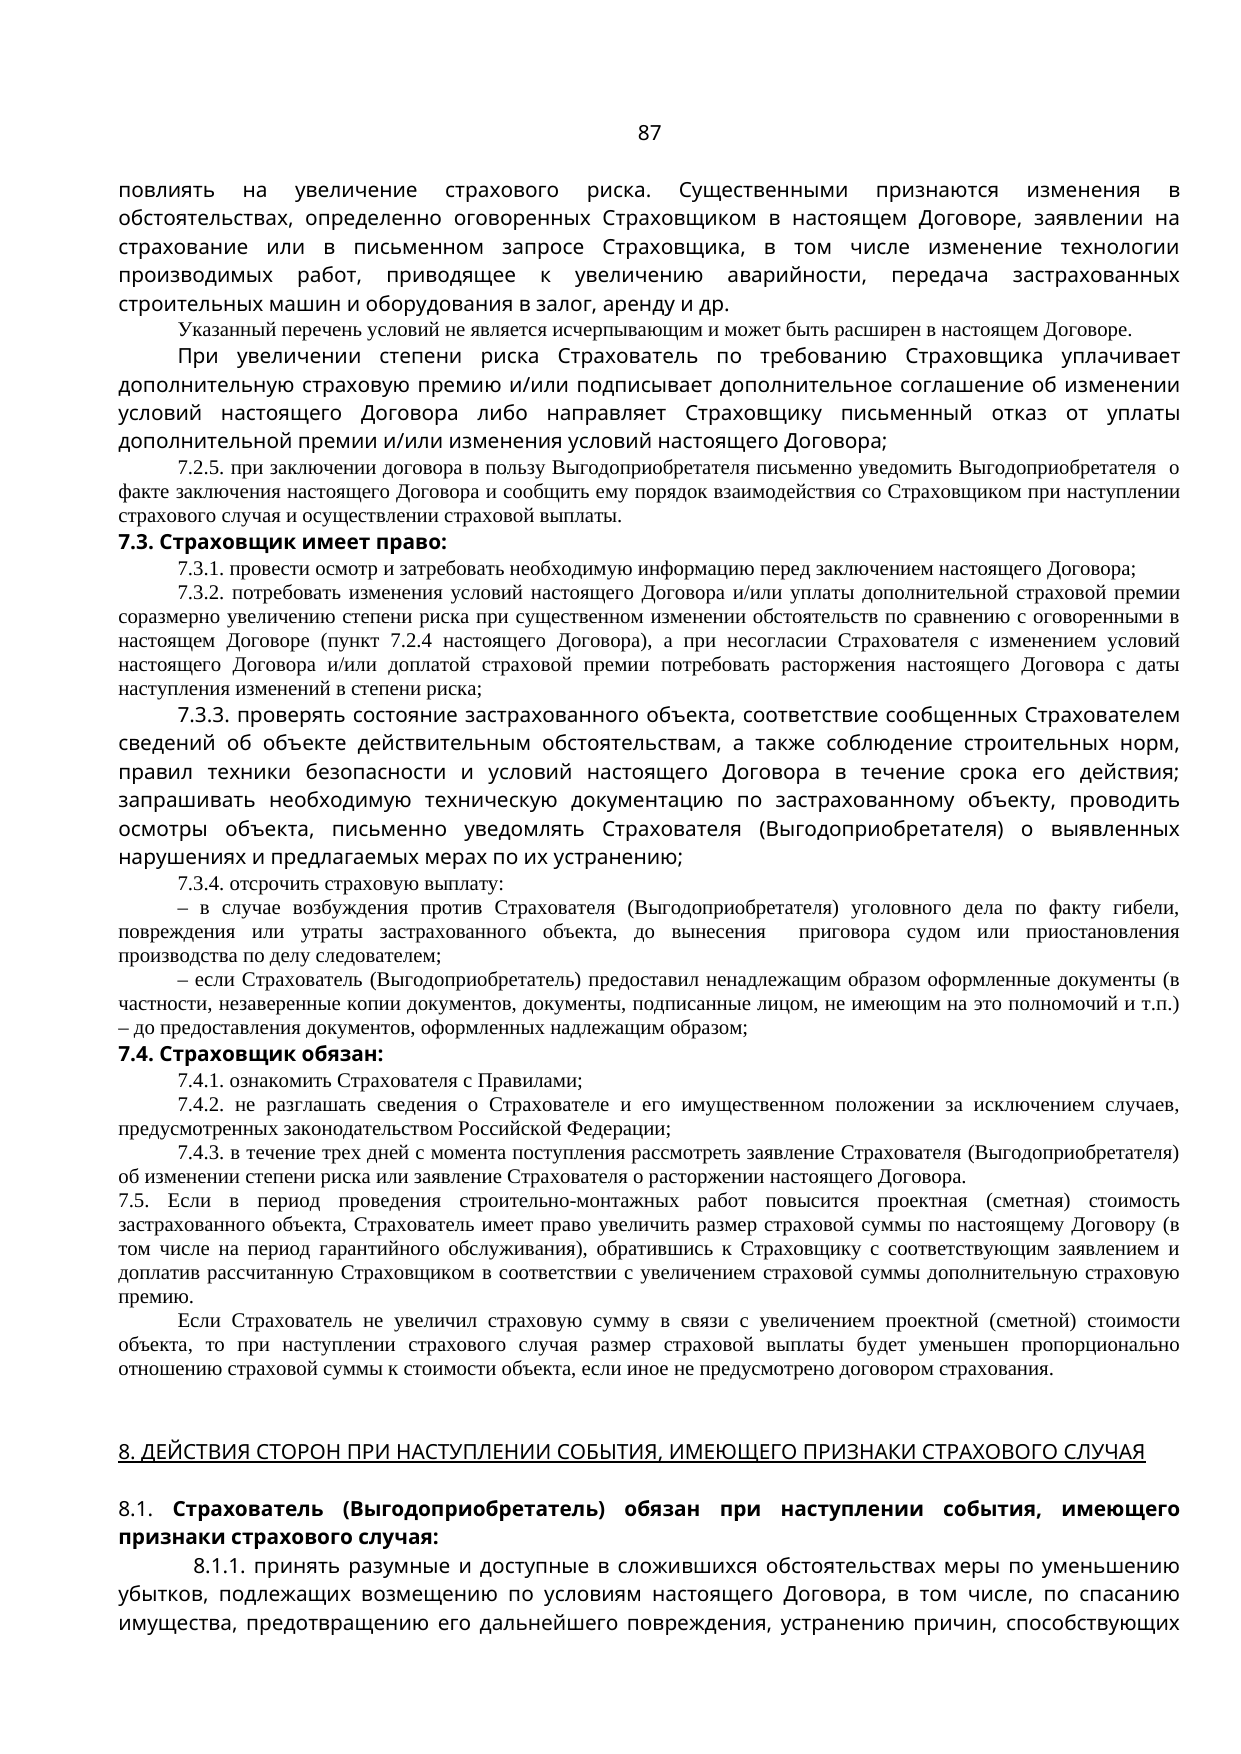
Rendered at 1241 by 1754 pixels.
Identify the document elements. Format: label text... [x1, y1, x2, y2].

text 7.4.1. ознакомить Страхователя с Правилами; [118, 1067, 1181, 1092]
text – если Страхователь (Выгодоприобретатель) предоставил ненадлежащим образом оформленные документы (в частности, незаверенные копии документов, документы, подписанные лицом, не имеющим на это полномочий и т.п.) – до предоставления документов, оформленных надлежащим образом; [118, 967, 1181, 1039]
text 7.4.3. в течение трех дней с момента поступления рассмотреть заявление Страхователя (Выгодоприобретателя) об изменении степени риска или заявление Страхователя о расторжении настоящего Договора. [118, 1140, 1181, 1188]
text Указанный перечень условий не является исчерпывающим и может быть расширен в настоящем Договоре. [118, 317, 1181, 341]
text 7.5. Если в период проведения строительно-монтажных работ повысится проектная (сметная) стоимость застрахованного объекта, Страхователь имеет право увеличить размер страховой суммы по настоящему Договору (в том числе на период гарантийного обслуживания), обратившись к Страховщику с соответствующим заявлением и доплатив рассчитанную Страховщиком в соответствии с увеличением страховой суммы дополнительную страховую премию. [118, 1188, 1181, 1308]
text 7.3.2. потребовать изменения условий настоящего Договора и/или уплаты дополнительной страховой премии соразмерно увеличению степени риска при существенном изменении обстоятельств по сравнению с оговоренными в настоящем Договоре (пункт 7.2.4 настоящего Договора), а при несогласии Страхователя с изменением условий настоящего Договора и/или доплатой страховой премии потребовать расторжения настоящего Договора с даты наступления изменений в степени риска; [118, 580, 1181, 700]
text – в случае возбуждения против Страхователя (Выгодоприобретателя) уголовного дела по факту гибели, повреждения или утраты застрахованного объекта, до вынесения приговора судом или приостановления производства по делу следователем; [118, 895, 1181, 967]
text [118, 175, 1181, 317]
text Если Страхователь не увеличил страховую сумму в связи с увеличением проектной (сметной) стоимости объекта, то при наступлении страхового случая размер страховой выплаты будет уменьшен пропорционально отношению страховой суммы к стоимости объекта, если иное не предусмотрено договором страхования. [118, 1308, 1181, 1380]
text 7.4. Страховщик обязан: [118, 1039, 1181, 1067]
text 7.3. Страховщик имеет право: [118, 527, 1181, 556]
text 8.1. Страхователь (Выгодоприобретатель) обязан при наступлении события, имеющего признаки страхового случая: [118, 1494, 1181, 1551]
text 7.2.5. при заключении договора в пользу Выгодоприобретателя письменно уведомить Выгодоприобретателя о факте заключения настоящего Договора и сообщить ему порядок взаимодействия со Страховщиком при наступлении страхового случая и осуществлении страховой выплаты. [118, 455, 1181, 527]
text 7.3.3. проверять состояние застрахованного объекта, соответствие сообщенных Страхователем сведений об объекте действительным обстоятельствам, а также соблюдение строительных норм, правил техники безопасности и условий настоящего Договора в течение срока его действия; запрашивать необходимую техническую документацию по застрахованному объекту, проводить осмотры объекта, письменно уведомлять Страхователя (Выгодоприобретателя) о выявленных нарушениях и предлагаемых мерах по их устранению; [118, 700, 1181, 871]
text При увеличении степени риска Страхователь по требованию Страховщика уплачивает дополнительную страховую премию и/или подписывает дополнительное соглашение об изменении условий настоящего Договора либо направляет Страховщику письменный отказ от уплаты дополнительной премии и/или изменения условий настоящего Договора; [118, 341, 1181, 455]
text 7.4.2. не разглашать сведения о Страхователе и его имущественном положении за исключением случаев, предусмотренных законодательством Российской Федерации; [118, 1092, 1181, 1140]
text 7.3.1. провести осмотр и затребовать необходимую информацию перед заключением настоящего Договора; [118, 556, 1181, 580]
subtitle 8. ДЕЙСТВИЯ СТОРОН ПРИ НАСТУПЛЕНИИ СОБЫТИЯ, ИМЕЮЩЕГО ПРИЗНАКИ СТРАХОВОГО СЛУЧАЯ [118, 1437, 1181, 1466]
text 7.3.4. отсрочить страховую выплату: [118, 871, 1181, 895]
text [118, 1551, 1181, 1636]
